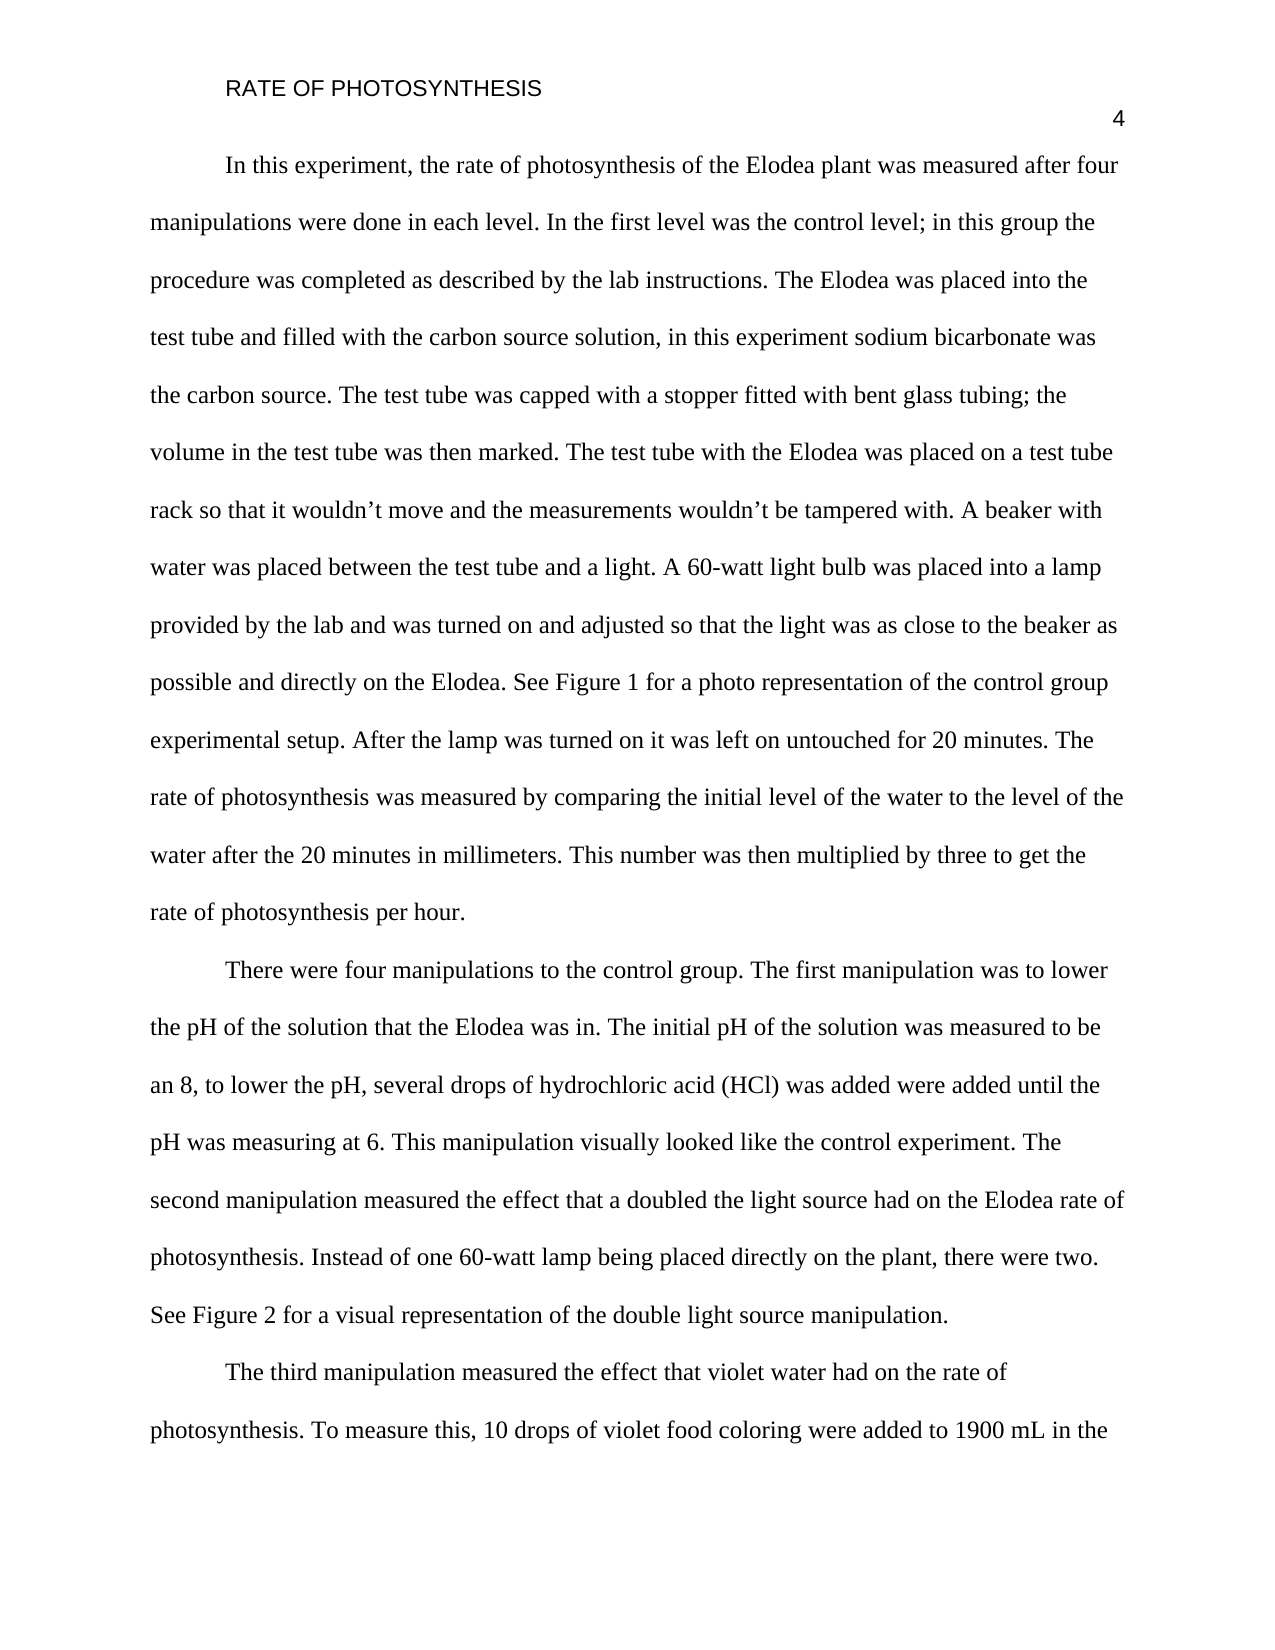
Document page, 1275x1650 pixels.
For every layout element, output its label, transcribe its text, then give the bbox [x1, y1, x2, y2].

text There were four manipulations to the control group. The first manipulation was to lower the pH of the solution that the Elodea was in. The initial pH of the solution was measured to be an 8, to lower the pH, several drops of hydrochloric acid (HCl) was added were added until the pH was measuring at 6. This manipulation visually looked like the control experiment. The second manipulation measured the effect that a doubled the light source had on the Elodea rate of photosynthesis. Instead of one 60-watt lamp being placed directly on the plant, there were two. See Figure 2 for a visual representation of the double light source manipulation. [150, 955, 1125, 1329]
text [150, 1357, 1125, 1444]
text In this experiment, the rate of photosynthesis of the Elodea plant was measured after four manipulations were done in each level. In the first level was the control level; in this group the procedure was completed as described by the lab instructions. The Elodea was placed into the test tube and filled with the carbon source solution, in this experiment sodium bicarbonate was the carbon source. The test tube was capped with a stopper fitted with bent glass tubing; the volume in the test tube was then marked. The test tube with the Elodea was placed on a test tube rack so that it wouldn’t move and the measurements wouldn’t be tampered with. A beaker with water was placed between the test tube and a light. A 60-watt light bulb was placed into a lamp provided by the lab and was turned on and adjusted so that the light was as close to the beaker as possible and directly on the Elodea. See Figure 1 for a photo representation of the control group experimental setup. After the lamp was turned on it was left on untouched for 20 minutes. The rate of photosynthesis was measured by comparing the initial level of the water to the level of the water after the 20 minutes in millimeters. This number was then multiplied by three to get the rate of photosynthesis per hour. [150, 150, 1125, 926]
